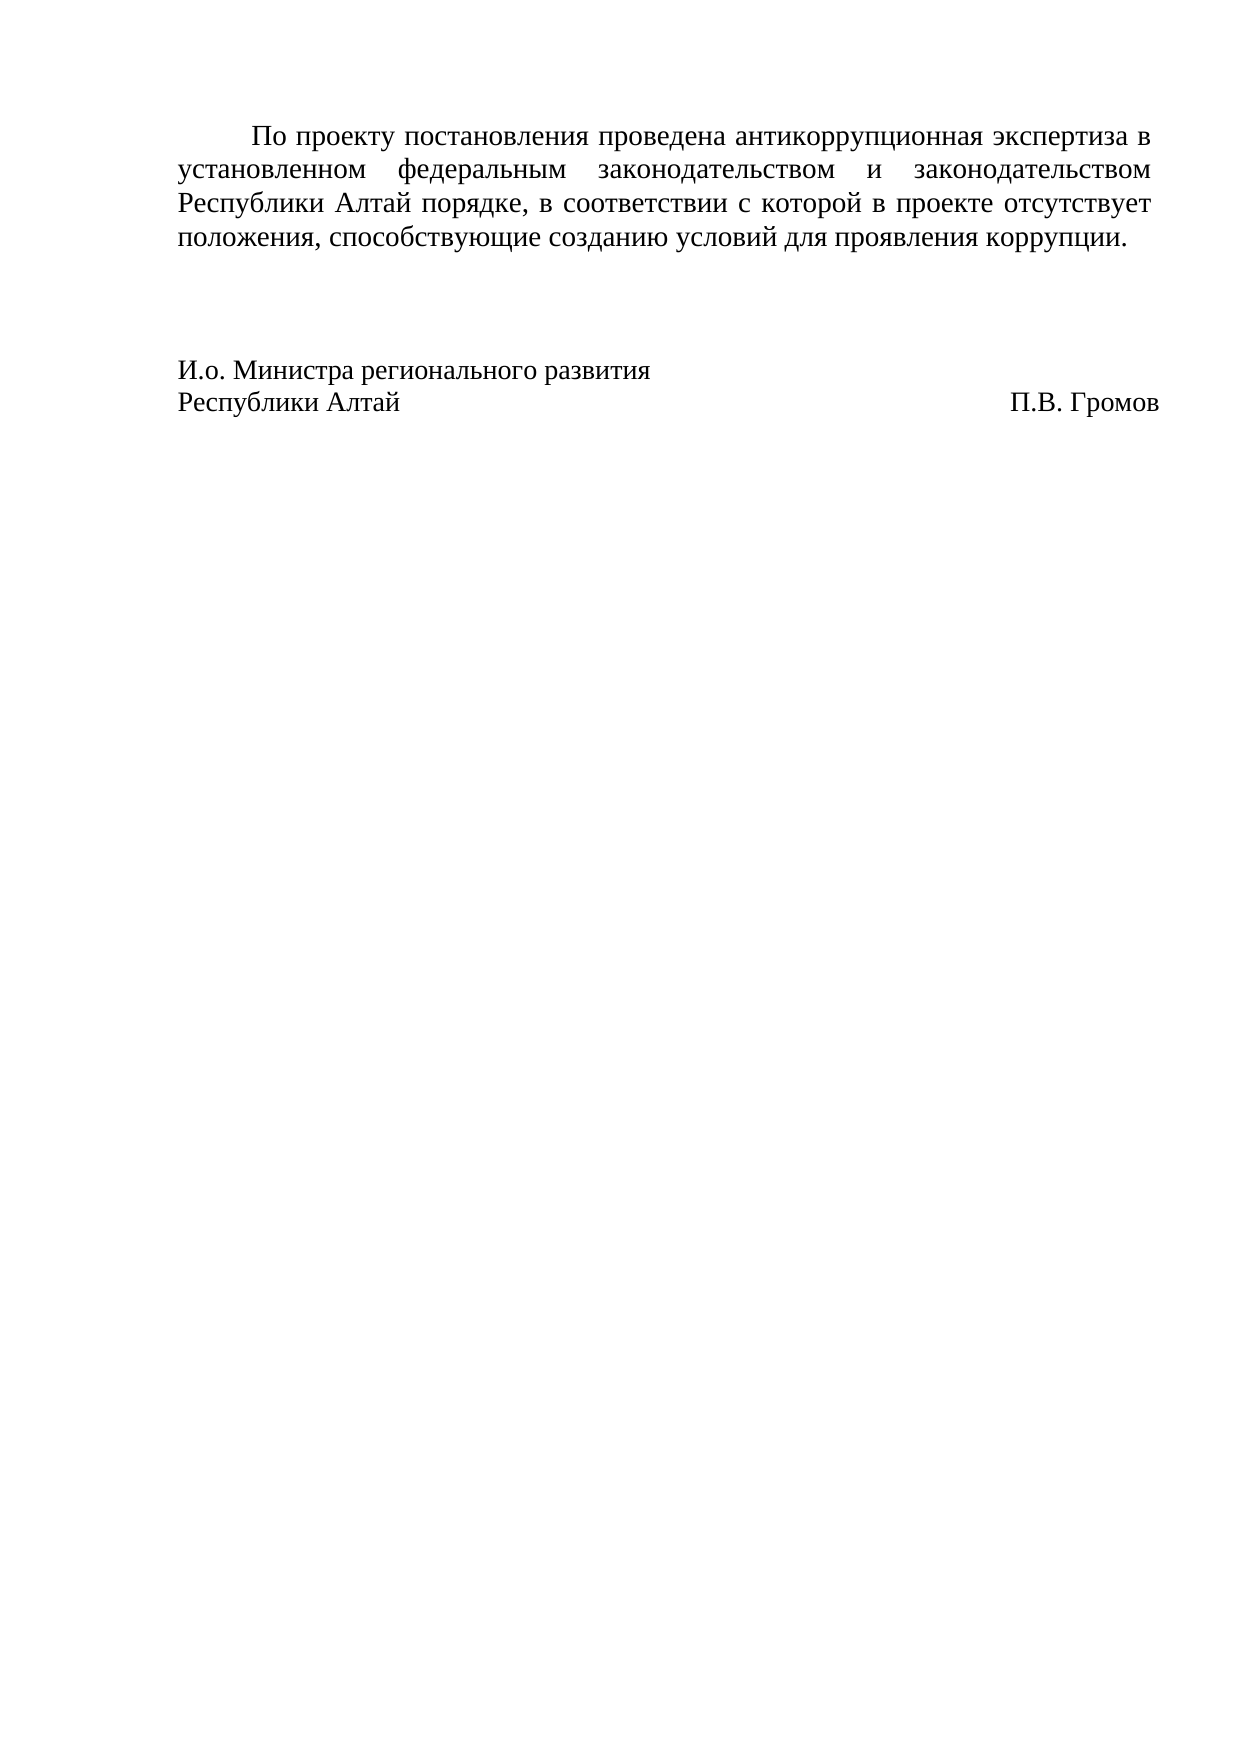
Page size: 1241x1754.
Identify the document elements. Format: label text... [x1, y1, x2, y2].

text По проекту постановления проведена антикоррупционная экспертиза в установленном федеральным законодательством и законодательством Республики Алтай порядке, в соответствии с которой в проекте отсутствует положения, способствующие созданию условий для проявления коррупции. [177, 118, 1152, 252]
text Республики Алтай П.В. Громов [177, 385, 1163, 418]
text И.о. Министра регионального развития [177, 353, 1163, 385]
